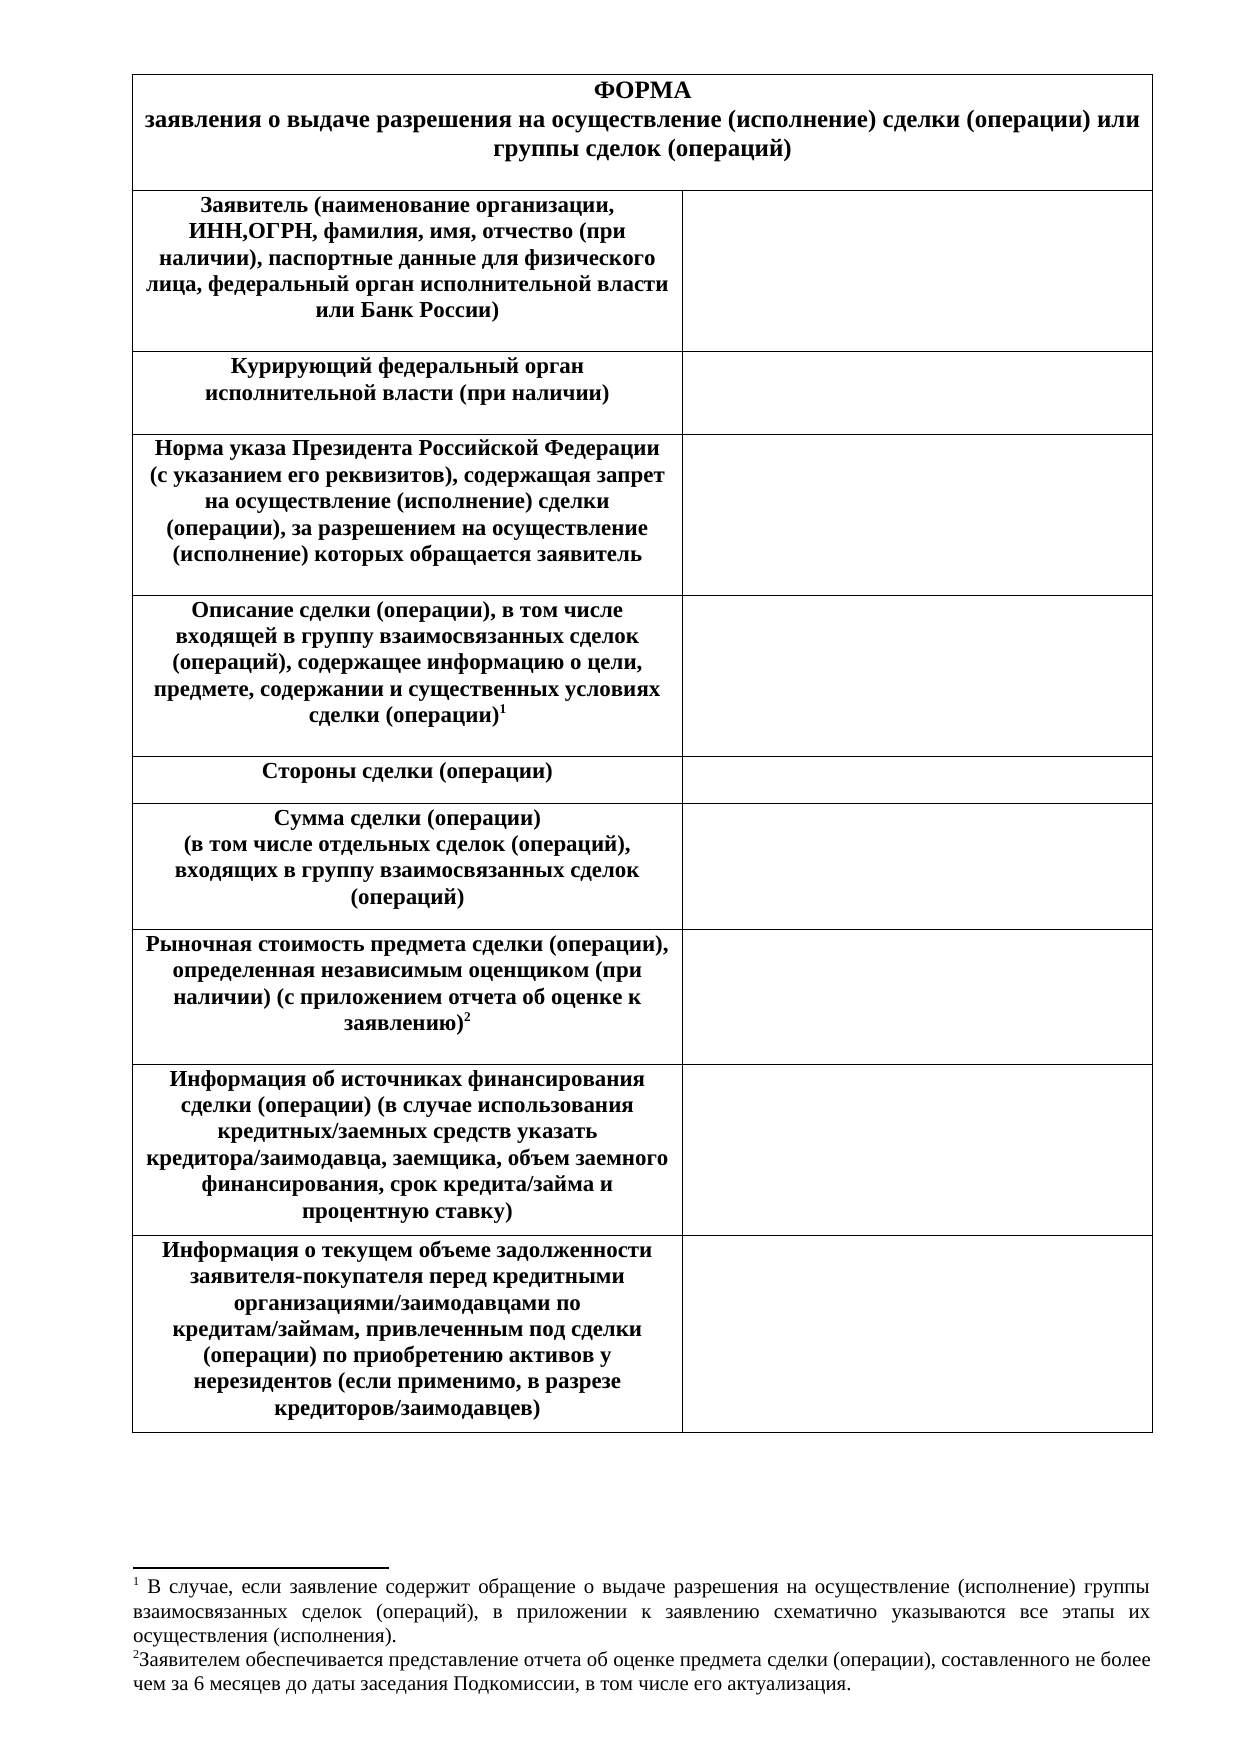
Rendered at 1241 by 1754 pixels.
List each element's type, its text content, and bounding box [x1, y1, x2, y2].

table_cell Описание сделки (операции), в том числе входящей в группу взаимосвязанных сделок (операций), содержащее информацию о цели, предмете, содержании и существенных условиях сделки (операции) [133, 596, 682, 756]
table_cell Норма указа Президента Российской Федерации (с указанием его реквизитов), содержащая запрет на осуществление (исполнение) сделки (операции), за разрешением на осуществление (исполнение) которых обращается заявитель [133, 435, 682, 595]
table_cell Заявитель (наименование организации, ИНН,ОГРН, фамилия, имя, отчество (при наличии), паспортные данные для физического лица, федеральный орган исполнительной власти или Банк России) [133, 191, 682, 351]
table_cell [683, 1236, 1152, 1432]
table_cell [683, 1065, 1152, 1235]
table_cell Рыночная стоимость предмета сделки (операции), определенная независимым оценщиком (при наличии) (с приложением отчета об оценке к заявлению) [133, 930, 682, 1064]
table_cell Информация о текущем объеме задолженности заявителя-покупателя перед кредитными организациями/заимодавцами по кредитам/займам, привлеченным под сделки (операции) по приобретению активов у нерезидентов (если применимо, в разрезе кредиторов/заимодавцев) [133, 1236, 682, 1432]
table_cell [683, 757, 1152, 803]
table_cell Информация об источниках финансирования сделки (операции) (в случае использования кредитных/заемных средств указать кредитора/заимодавца, заемщика, объем заемного финансирования, срок кредита/займа и процентную ставку) [133, 1065, 682, 1235]
table_header ФОРМА заявления о выдаче разрешения на осуществление (исполнение) сделки (операции) или группы сделок (операций) [133, 75, 1152, 190]
table_cell Сумма сделки (операции) (в том числе отдельных сделок (операций), входящих в группу взаимосвязанных сделок (операций) [133, 804, 682, 929]
table_cell [683, 930, 1152, 1064]
table_cell [683, 596, 1152, 756]
table_cell Стороны сделки (операции) [133, 757, 682, 803]
table_cell [683, 804, 1152, 929]
table_cell Курирующий федеральный орган исполнительной власти (при наличии) [133, 352, 682, 433]
table_cell [683, 435, 1152, 595]
table_cell [683, 191, 1152, 351]
table_cell [683, 352, 1152, 433]
